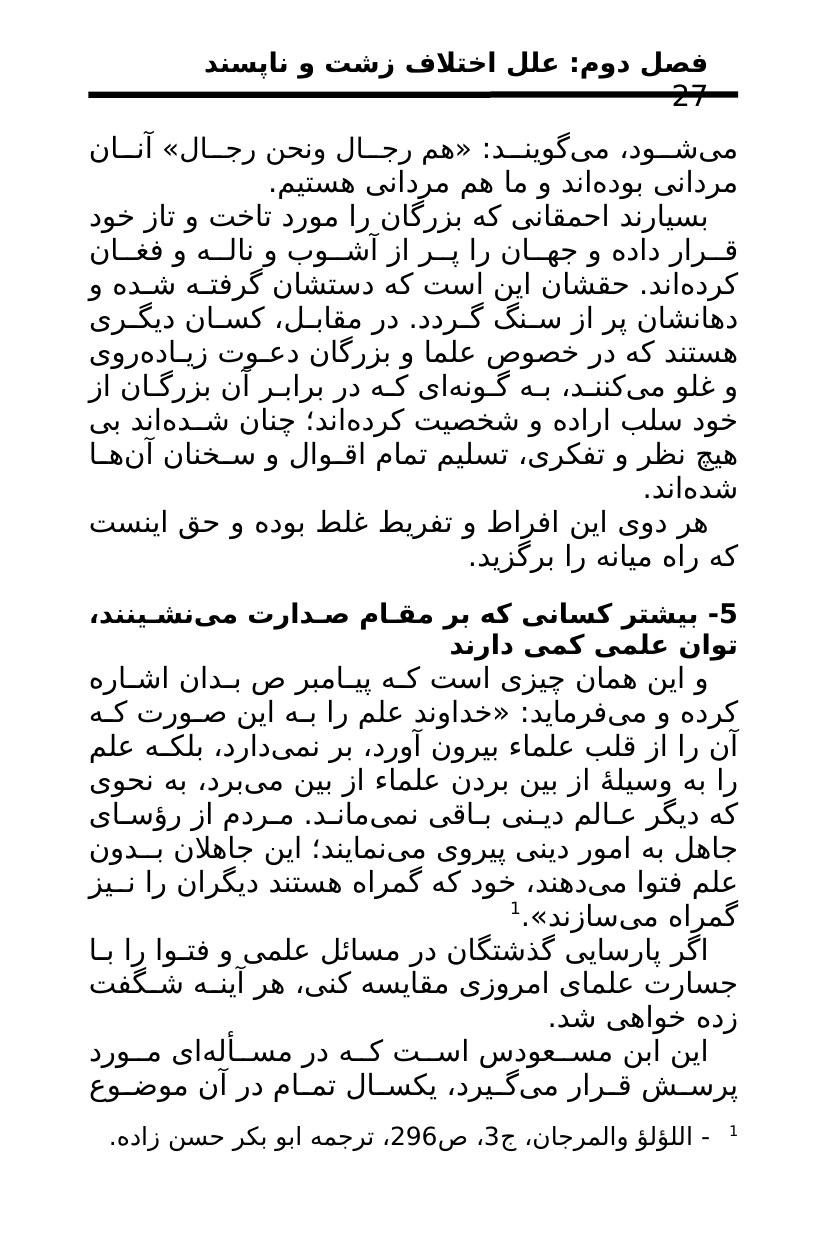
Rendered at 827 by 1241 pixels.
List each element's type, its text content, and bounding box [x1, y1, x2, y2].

text اگر پارسایی گذشتگان در مسائل علمی و فتوا را با جسارت علمای امروزی مقایسه کنی، هر آینه شگفت زده خواهی شد. [89, 933, 738, 1035]
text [89, 132, 738, 199]
text بسیارند احمقانی که بزرگان را مورد تاخت و تاز خود قرار داده و جهان را پر از آشوب و ناله و فغان کرده‌اند. حقشان این است که دستشان گرفته شده و دهانشان پر از سنگ گردد. در مقابل، کسان دیگری هستند که در خصوص علما و بزرگان دعوت زیاده‌روی و غلو می‌کنند، به گونه‌ای که در برابر آن بزرگان از خود سلب اراده و شخصیت کرده‌اند؛ چنان شده‌اند بی هیچ نظر و تفکری، تسلیم تمام اقوال و سخنان آن‌ها شده‌اند. [89, 199, 738, 505]
text 5- بیشتر کسانی که بر مقام صدارت می‌نشینند، توان علمی کمی دارند [89, 598, 738, 661]
text و این همان چیزی است که پیامبر ص بدان اشاره کرده و می‌فرماید: «خداوند علم را به این صورت که آن را از قلب علماء بیرون آورد، بر نمی‌دارد، بلکه علم را به وسیلۀ از بین بردن علماء از بین می‌برد، به نحوی که دیگر عالم دینی باقی نمی‌ماند. مردم از رؤسای جاهل به امور دینی پیروی می‌نمایند؛ این جاهلان بدون علم فتوا می‌دهند، خود که گمراه هستند دیگران را نیز گمراه می‌سازند». [89, 661, 738, 933]
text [89, 1035, 738, 1103]
text هر دوی این افراط و تفریط غلط بوده و حق اینست که راه میانه را برگزید. [89, 505, 738, 573]
